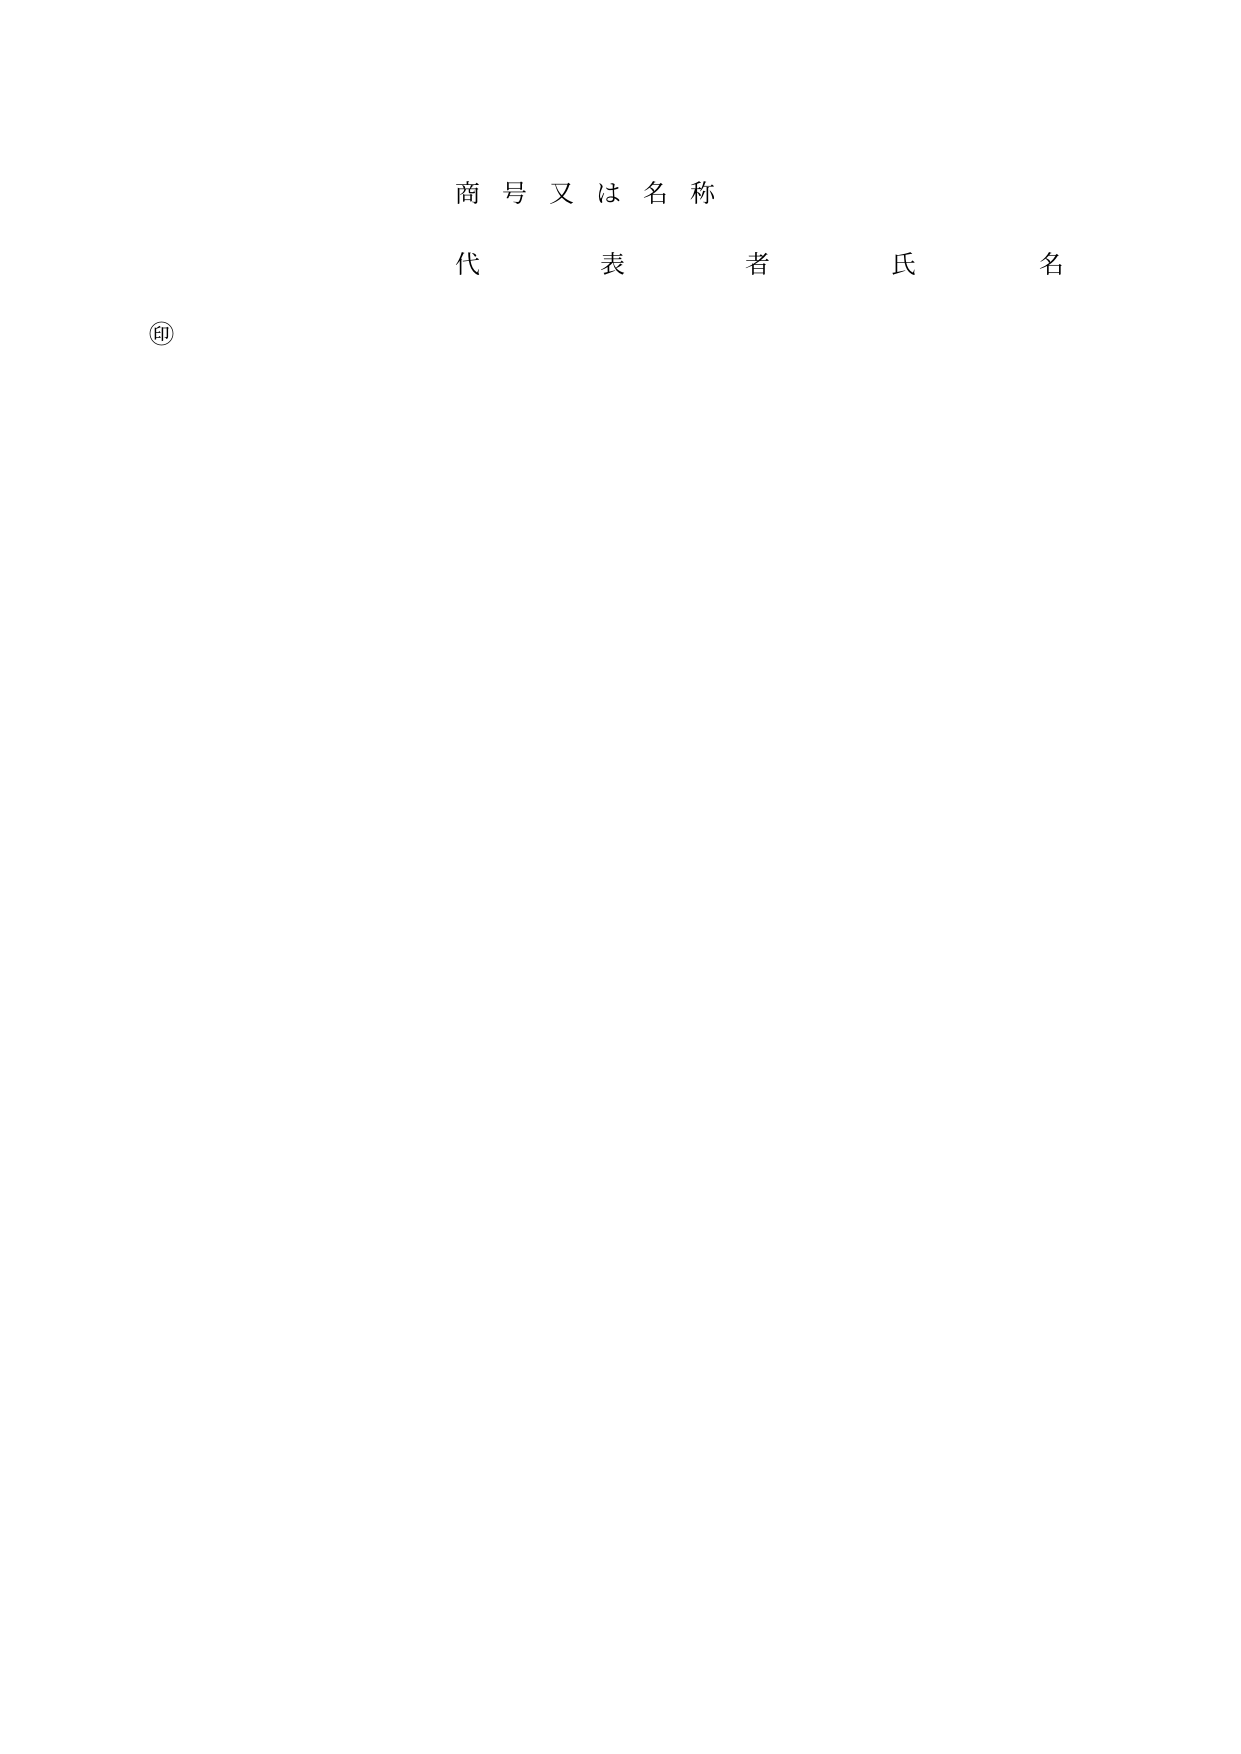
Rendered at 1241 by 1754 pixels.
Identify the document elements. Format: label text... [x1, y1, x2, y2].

text 代表者氏名 ㊞ [149, 227, 1086, 368]
text 商号又は名称 [149, 156, 1003, 227]
